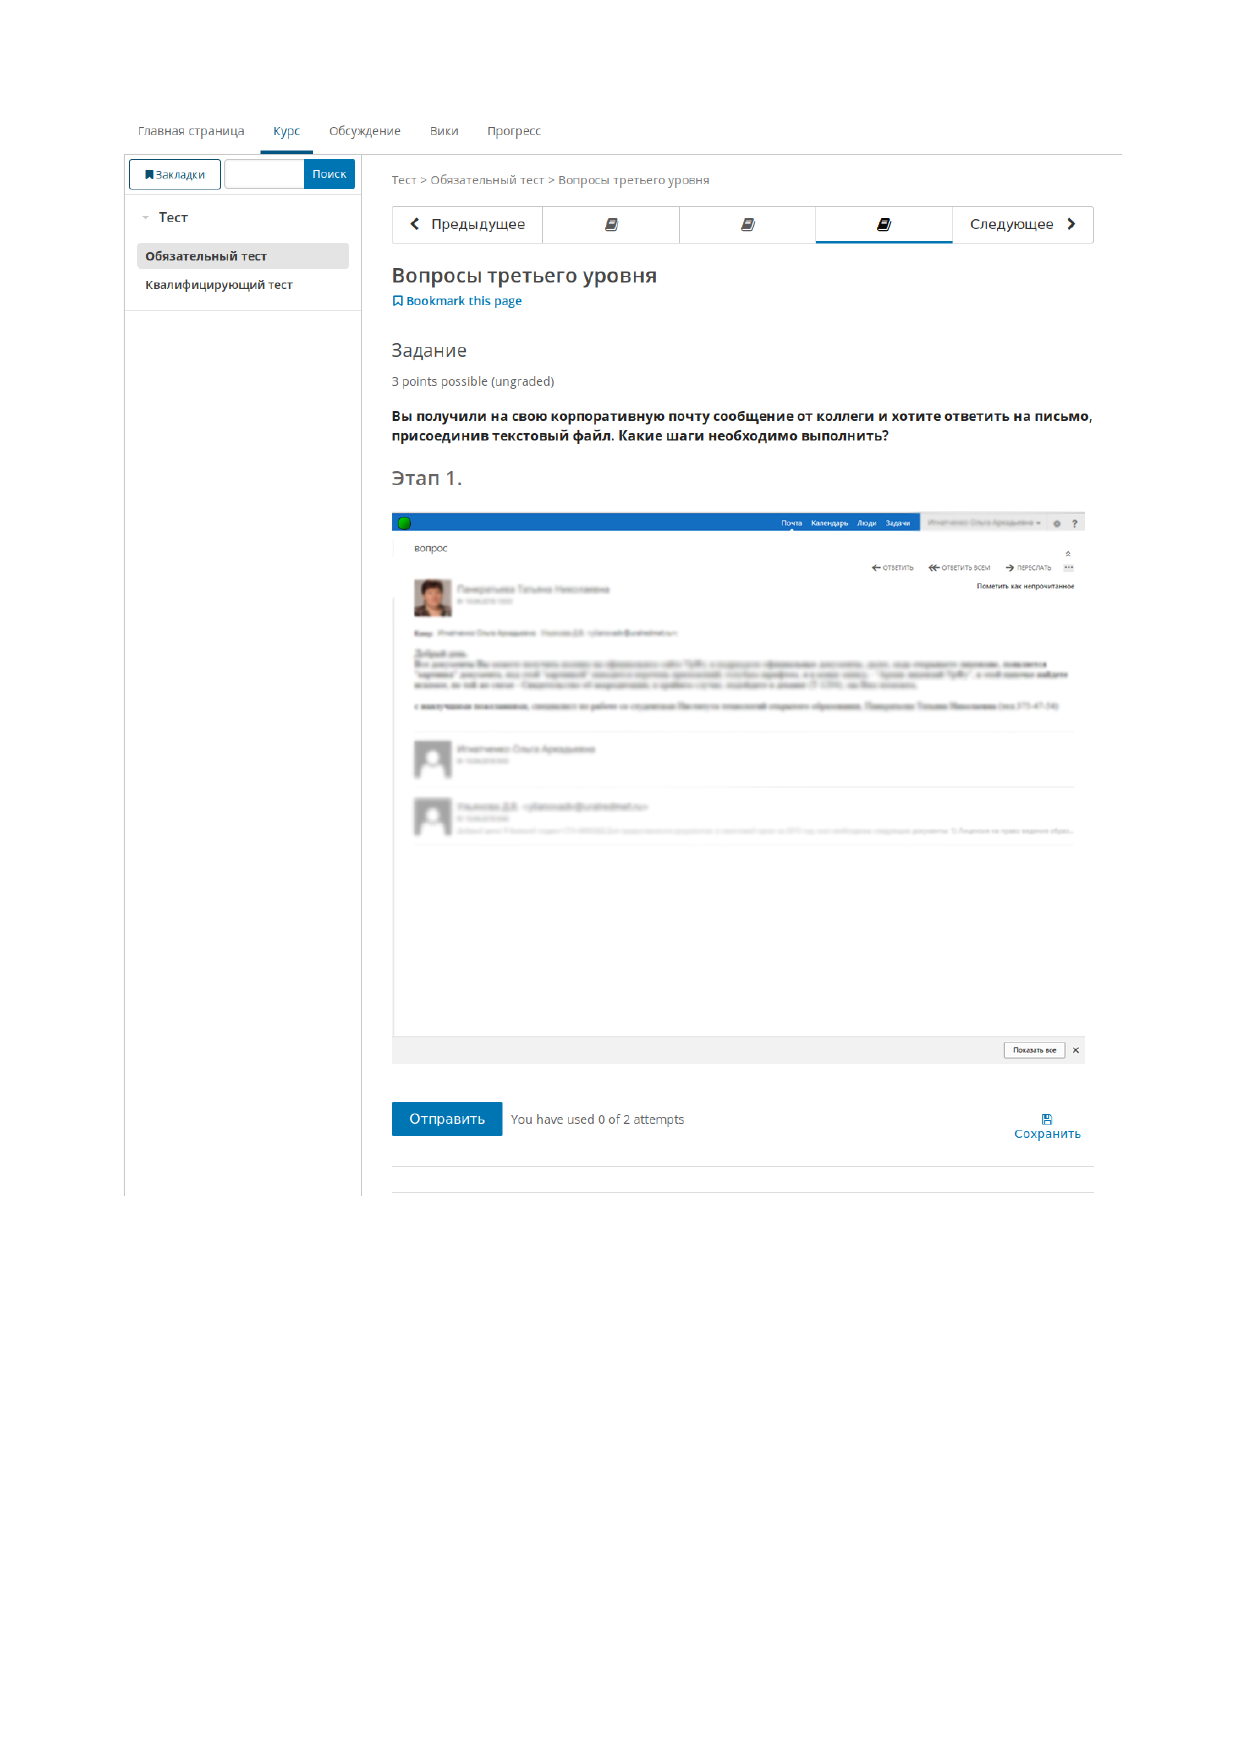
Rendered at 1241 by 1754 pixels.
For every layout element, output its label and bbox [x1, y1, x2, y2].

picture [118, 118, 1123, 1196]
